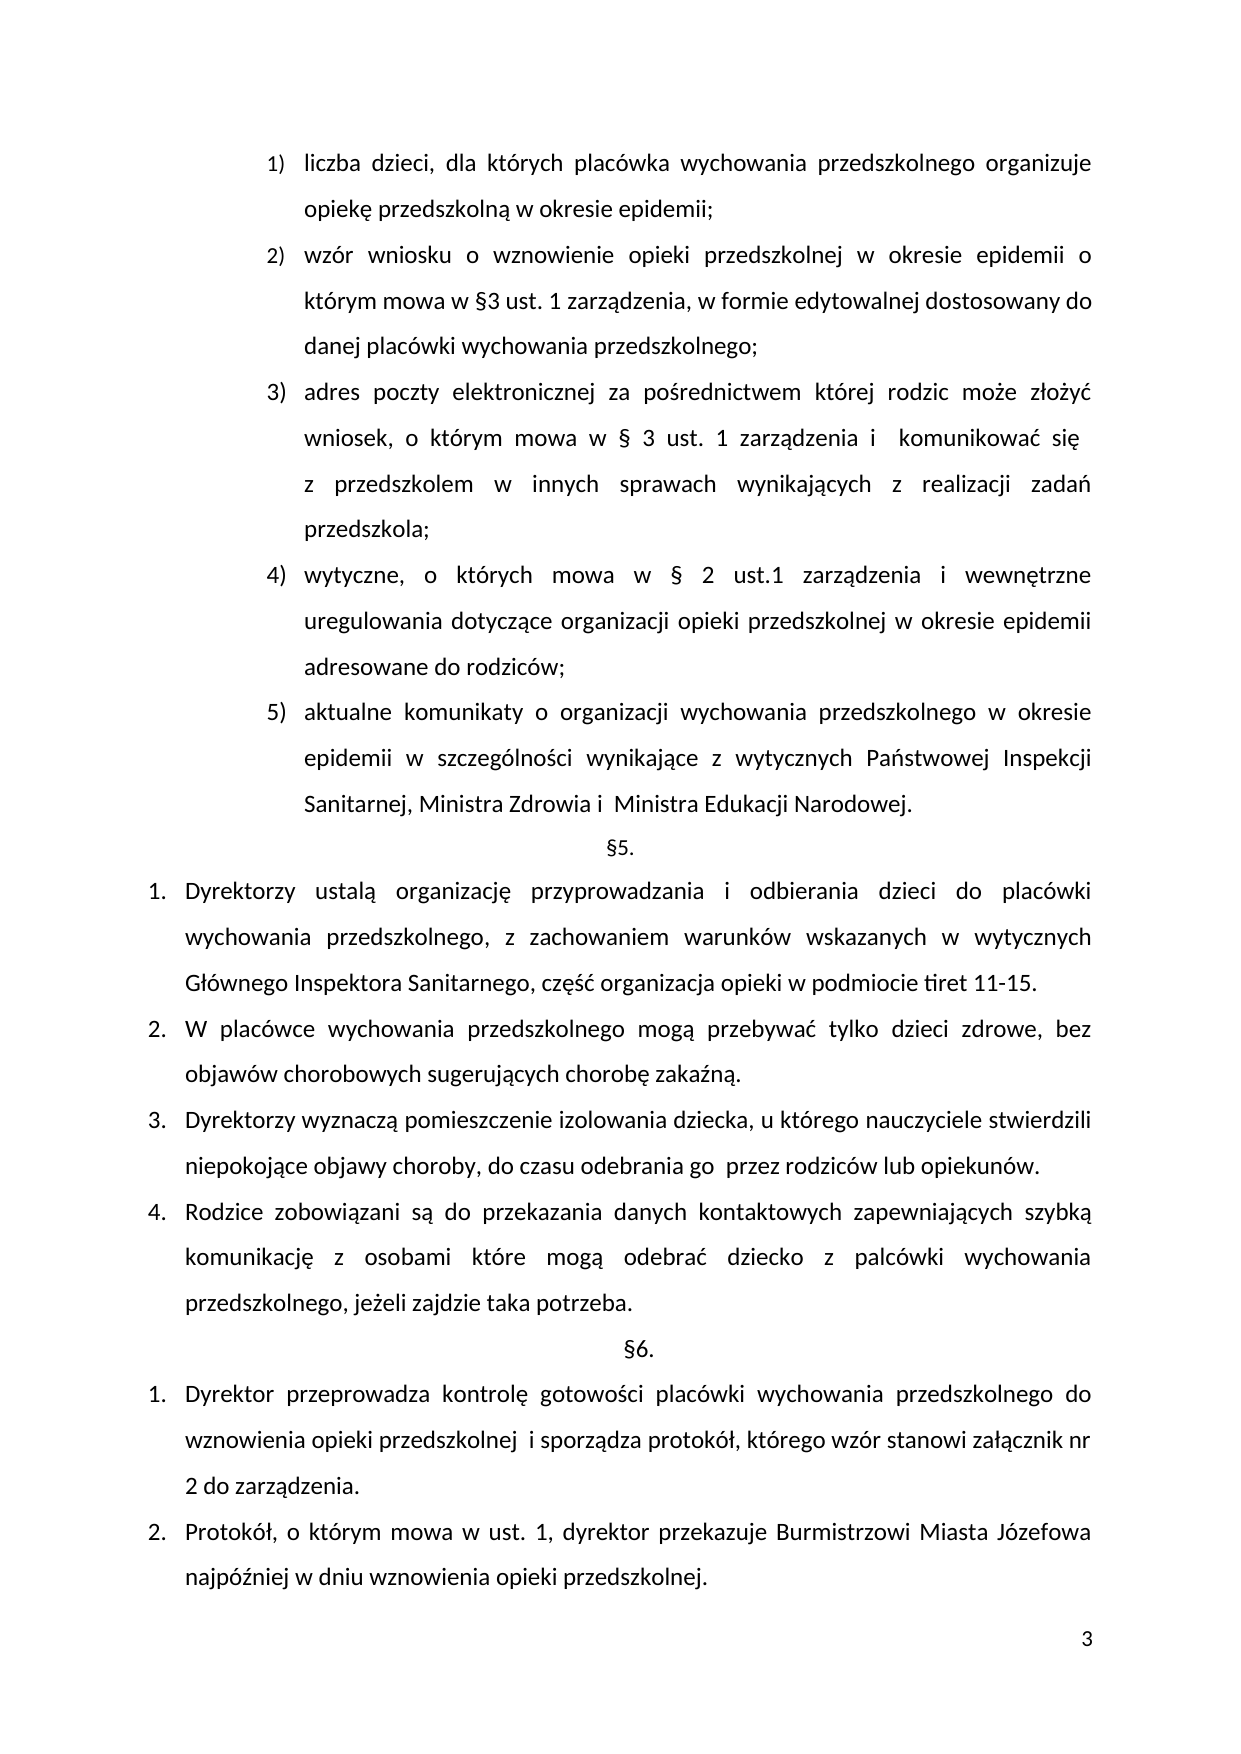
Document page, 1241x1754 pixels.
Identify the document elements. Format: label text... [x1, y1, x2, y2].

list adres poczty elektronicznej za pośrednictwem której rodzic może złożyć wniosek, o którym mowa w § 3 ust. 1 zarządzenia i komunikować się z przedszkolem w innych sprawach wynikających z realizacji zadań przedszkola; [266, 376, 1093, 544]
list Dyrektorzy wyznaczą pomieszczenie izolowania dziecka, u którego nauczyciele stwierdzili niepokojące objawy choroby, do czasu odebrania go przez rodziców lub opiekunów. [148, 1104, 1093, 1180]
list W placówce wychowania przedszkolnego mogą przebywać tylko dzieci zdrowe, bez objawów chorobowych sugerujących chorobę zakaźną. [148, 1013, 1093, 1089]
list §6. [185, 1333, 1093, 1363]
list liczba dzieci, dla których placówka wychowania przedszkolnego organizuje opiekę przedszkolną w okresie epidemii; [266, 148, 1093, 224]
list Rodzice zobowiązani są do przekazania danych kontaktowych zapewniających szybką komunikację z osobami które mogą odebrać dziecko z palcówki wychowania przedszkolnego, jeżeli zajdzie taka potrzeba. [148, 1196, 1093, 1318]
list aktualne komunikaty o organizacji wychowania przedszkolnego w okresie epidemii w szczególności wynikające z wytycznych Państwowej Inspekcji Sanitarnej, Ministra Zdrowia i Ministra Edukacji Narodowej. [266, 696, 1093, 818]
list wzór wniosku o wznowienie opieki przedszkolnej w okresie epidemii o którym mowa w §3 ust. 1 zarządzenia, w formie edytowalnej dostosowany do danej placówki wychowania przedszkolnego; [266, 239, 1093, 361]
list Dyrektorzy ustalą organizację przyprowadzania i odbierania dzieci do placówki wychowania przedszkolnego, z zachowaniem warunków wskazanych w wytycznych Głównego Inspektora Sanitarnego, część organizacja opieki w podmiocie tiret 11-15. [148, 876, 1093, 997]
list §5. [148, 833, 1093, 862]
list wytyczne, o których mowa w § 2 ust.1 zarządzenia i wewnętrzne uregulowania dotyczące organizacji opieki przedszkolnej w okresie epidemii adresowane do rodziców; [266, 559, 1093, 681]
list Dyrektor przeprowadza kontrolę gotowości placówki wychowania przedszkolnego do wznowienia opieki przedszkolnej i sporządza protokół, którego wzór stanowi załącznik nr 2 do zarządzenia. [148, 1378, 1093, 1501]
list Protokół, o którym mowa w ust. 1, dyrektor przekazuje Burmistrzowi Miasta Józefowa najpóźniej w dniu wznowienia opieki przedszkolnej. [148, 1516, 1093, 1592]
